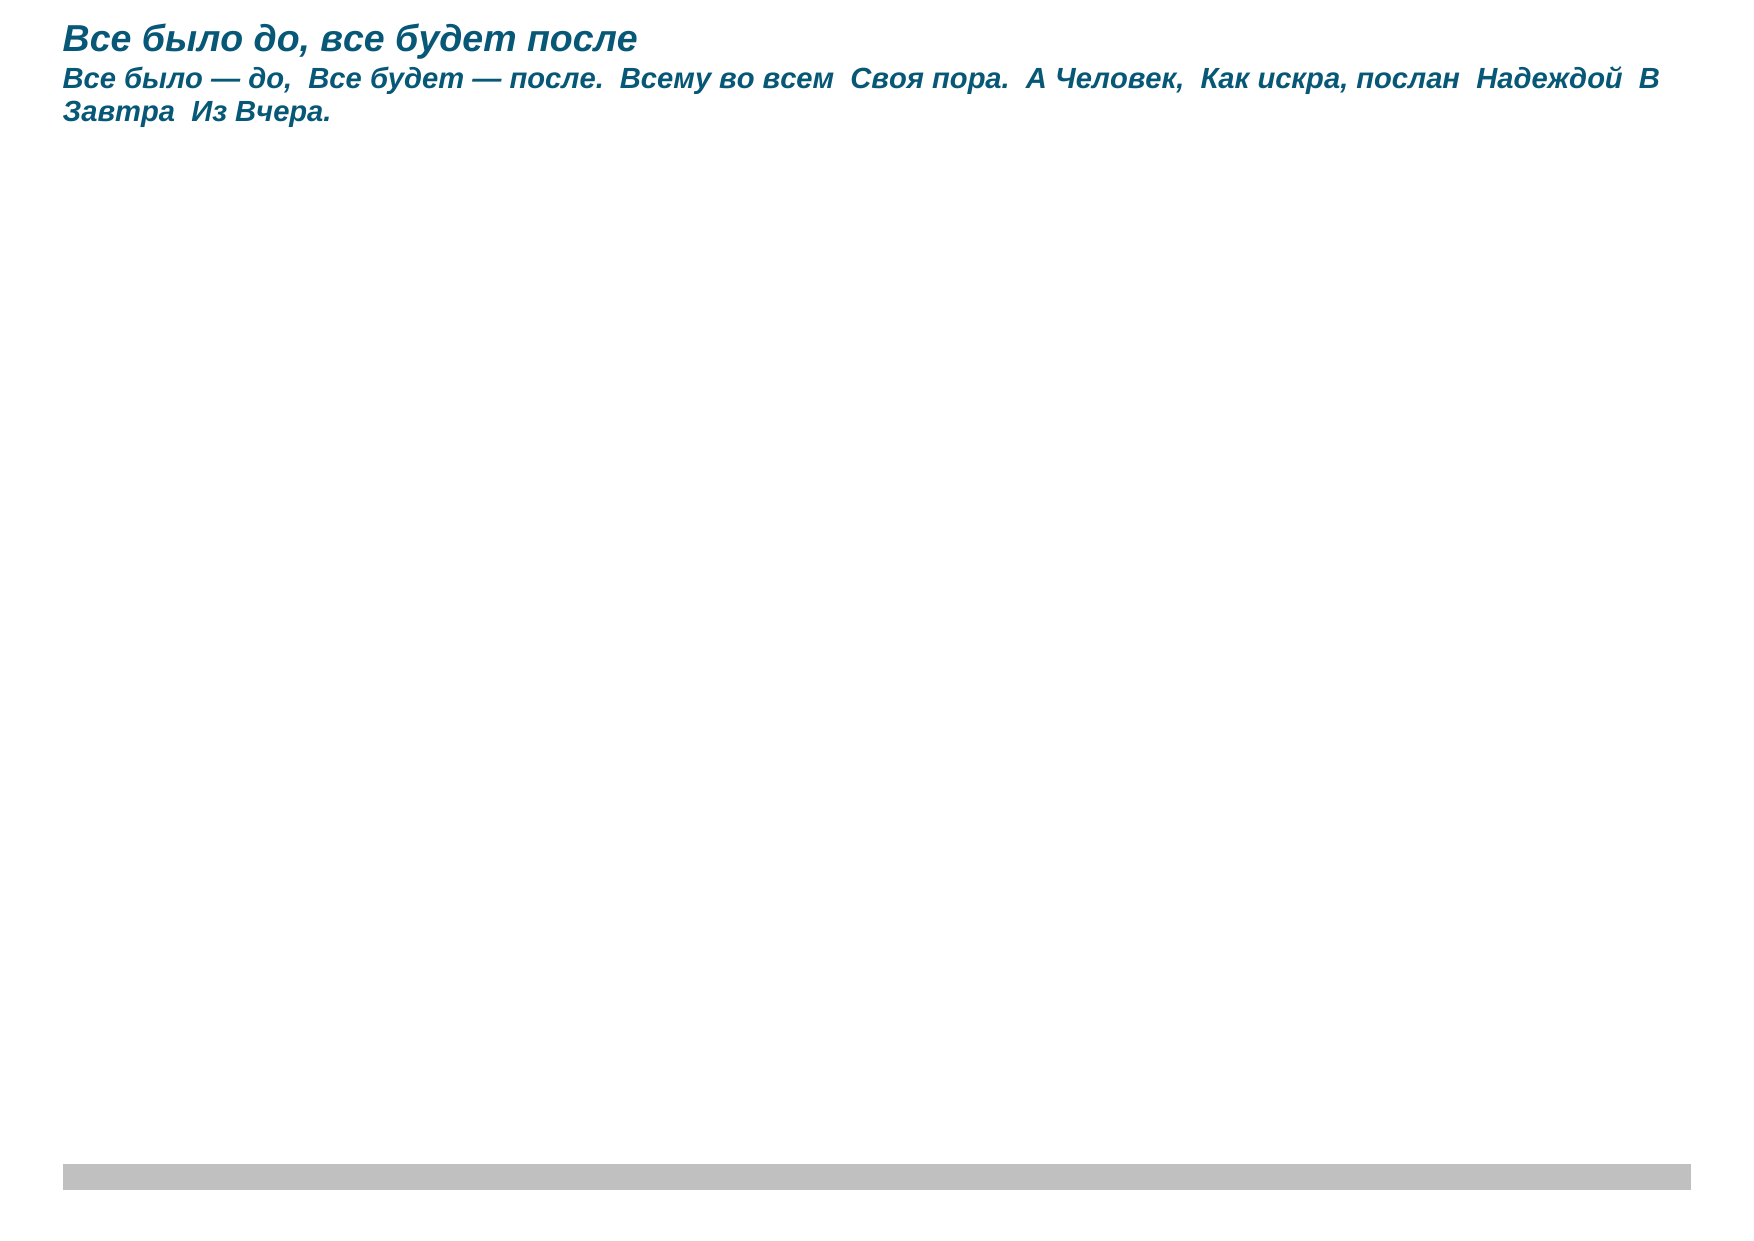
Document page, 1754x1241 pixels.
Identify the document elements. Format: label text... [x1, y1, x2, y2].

subtitle Все было до, все будет после [62, 17, 1691, 60]
text Все было — до, [62, 61, 1691, 128]
